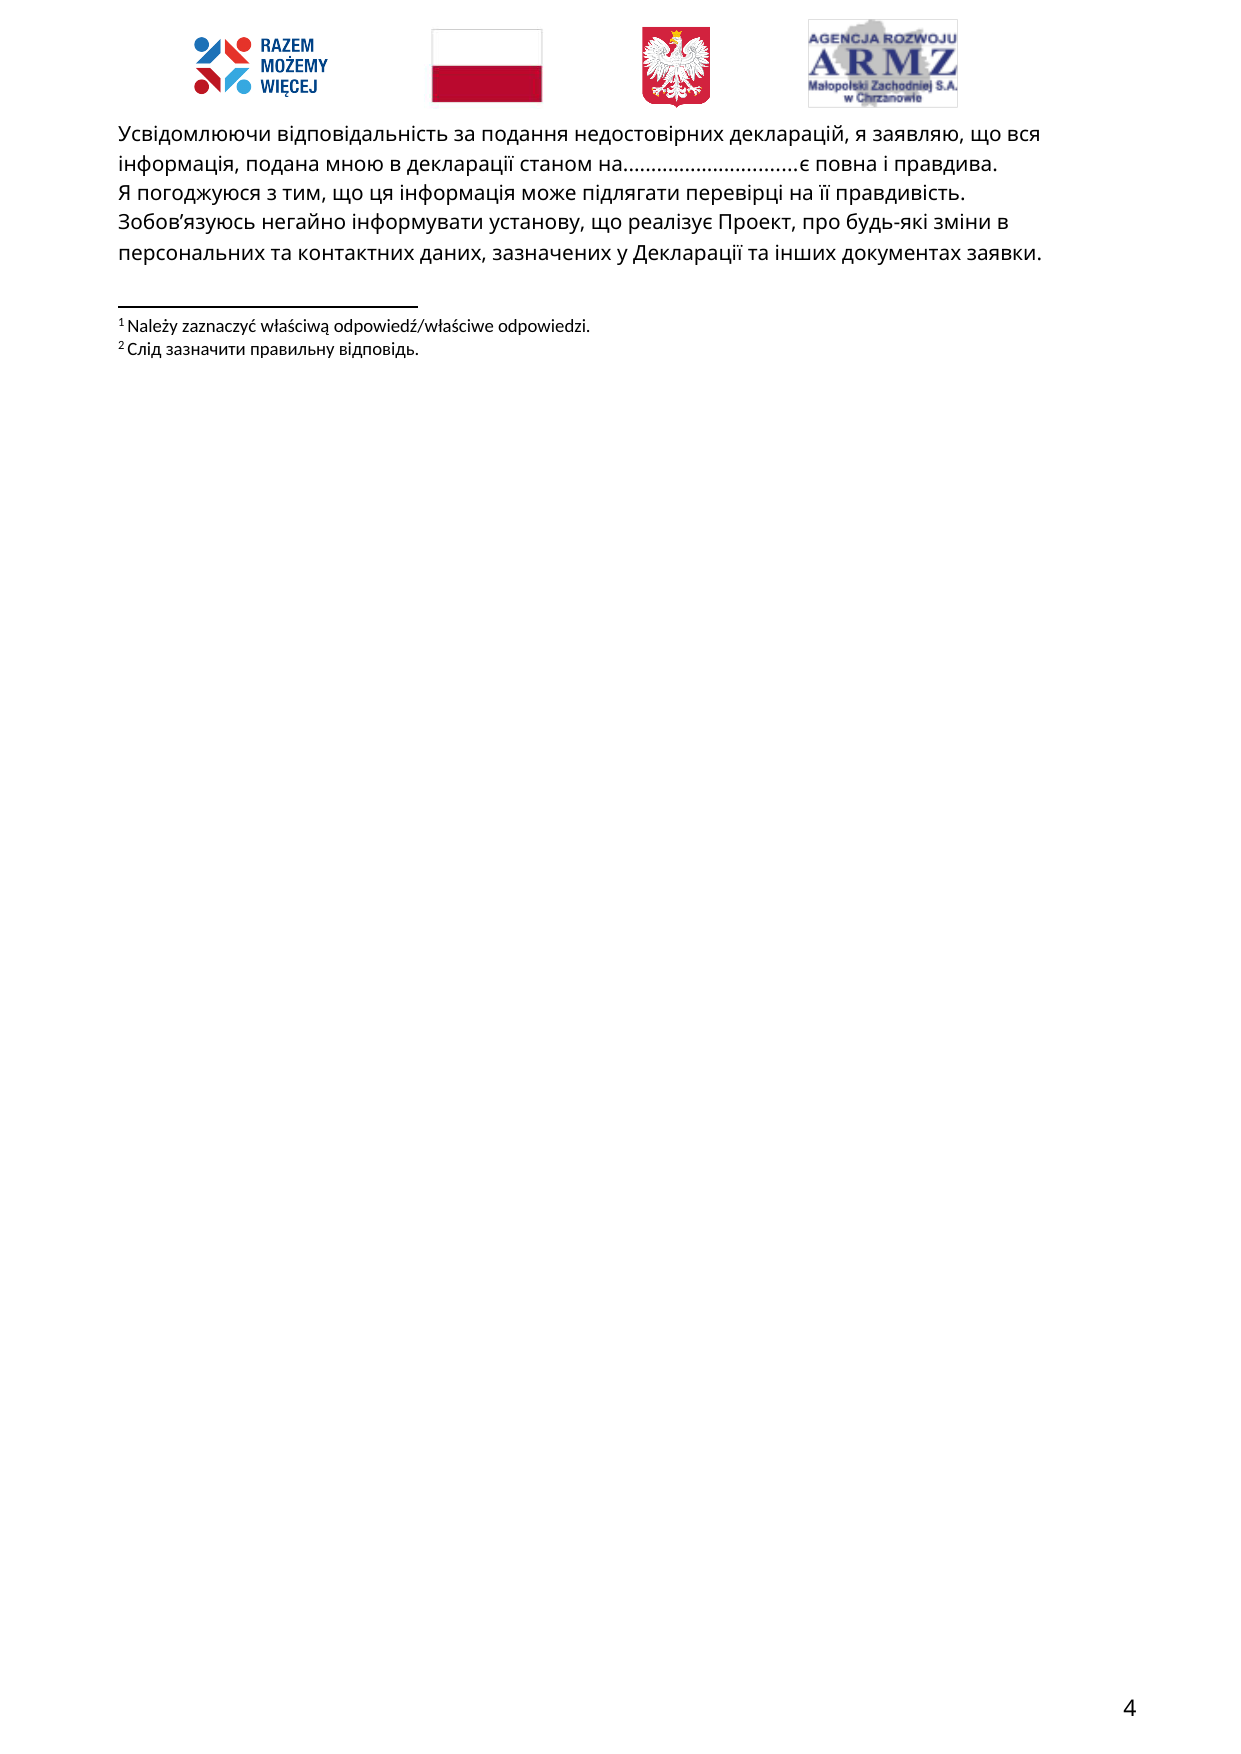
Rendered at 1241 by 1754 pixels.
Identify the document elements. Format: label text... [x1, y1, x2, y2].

text Зобов’язуюсь негайно інформувати установу, що реалізує Проект, про будь-які зміни в персональних та контактних даних, зазначених у Декларації та інших документах заявки. [118, 207, 1136, 266]
text 1 Należy zaznaczyć właściwą odpowiedź/właściwe odpowiedzi. [118, 314, 1136, 337]
picture [150, 2, 372, 119]
picture [642, 26, 710, 108]
picture [807, 18, 963, 111]
text 2 Слід зазначити правильну відповідь. [118, 337, 1136, 360]
text Я погоджуюся з тим, що ця інформація може підлягати перевірці на її правдивість. [118, 180, 1136, 205]
picture [423, 26, 544, 109]
text Усвідомлюючи відповідальність за подання недостовірних декларацій, я заявляю, що вся інформація, подана мною в декларації станом на є повна і правдива. [118, 119, 1121, 178]
